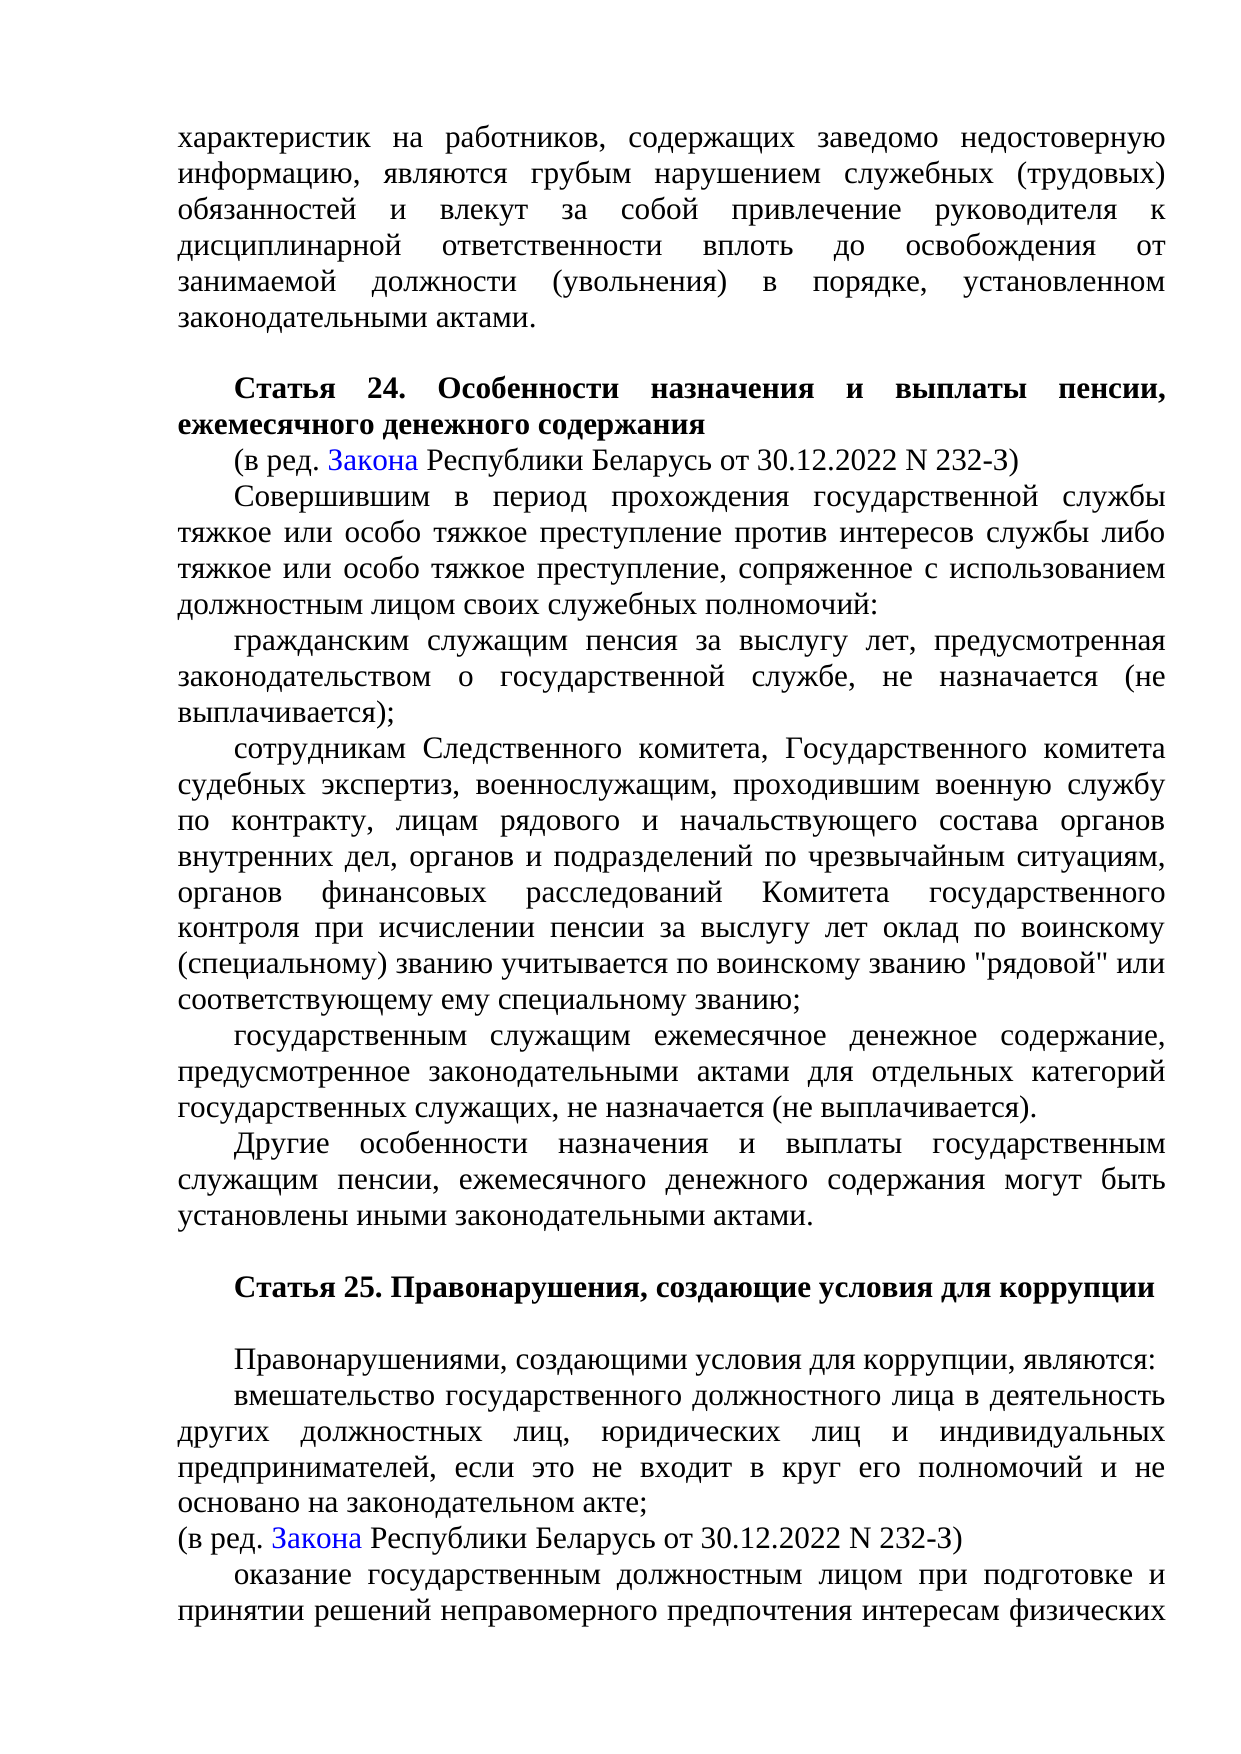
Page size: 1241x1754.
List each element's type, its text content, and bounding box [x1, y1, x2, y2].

text Статья 25. Правонарушения, создающие условия для коррупции [177, 1268, 1167, 1304]
text Совершившим в период прохождения государственной службы тяжкое или особо тяжкое преступление против интересов службы либо тяжкое или особо тяжкое преступление, сопряженное с использованием должностным лицом своих служебных полномочий: [177, 477, 1167, 621]
text Статья 24. Особенности назначения и выплаты пенсии, ежемесячного денежного содержания [177, 370, 1167, 442]
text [177, 118, 1167, 334]
text Правонарушениями, создающими условия для коррупции, являются: [177, 1340, 1167, 1376]
text Другие особенности назначения и выплаты государственным служащим пенсии, ежемесячного денежного содержания могут быть установлены иными законодательными актами. [177, 1124, 1167, 1232]
text (в ред. Закона Республики Беларусь от 30.12.2022 N 232-З) [177, 442, 1167, 477]
text государственным служащим ежемесячное денежное содержание, предусмотренное законодательными актами для отдельных категорий государственных служащих, не назначается (не выплачивается). [177, 1017, 1167, 1124]
text гражданским служащим пенсия за выслугу лет, предусмотренная законодательством о государственной службе, не назначается (не выплачивается); [177, 621, 1167, 729]
text вмешательство государственного должностного лица в деятельность других должностных лиц, юридических лиц и индивидуальных предпринимателей, если это не входит в круг его полномочий и не основано на законодательном акте; [177, 1376, 1167, 1520]
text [177, 1556, 1167, 1627]
text (в ред. Закона Республики Беларусь от 30.12.2022 N 232-З) [177, 1520, 1167, 1556]
text сотрудникам Следственного комитета, Государственного комитета судебных экспертиз, военнослужащим, проходившим военную службу по контракту, лицам рядового и начальствующего состава органов внутренних дел, органов и подразделений по чрезвычайным ситуациям, органов финансовых расследований Комитета государственного контроля при исчислении пенсии за выслугу лет оклад по воинскому (специальному) званию учитывается по воинскому званию "рядовой" или соответствующему ему специальному званию; [177, 729, 1167, 1017]
